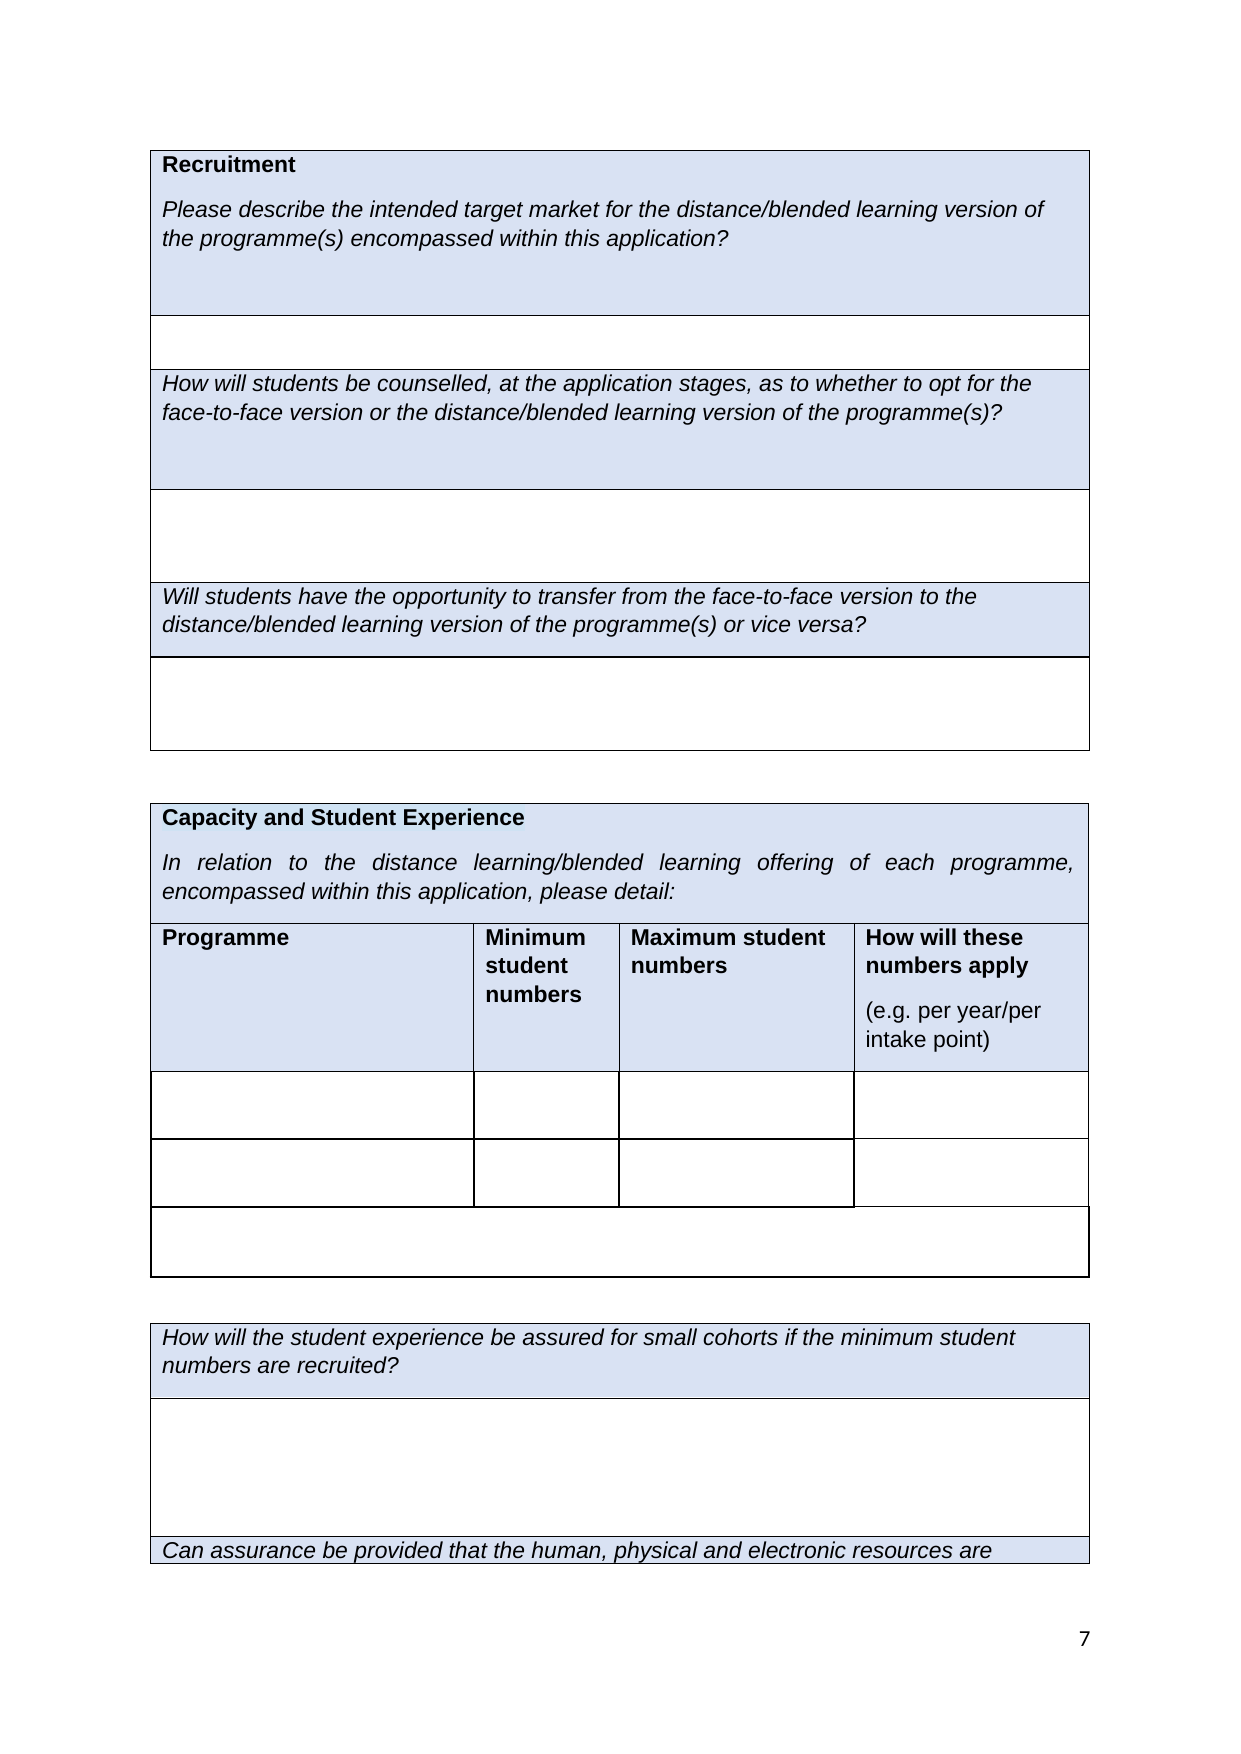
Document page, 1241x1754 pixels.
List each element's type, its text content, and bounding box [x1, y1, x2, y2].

table_cell [151, 658, 1089, 749]
table_cell How will students be counselled, at the application stages, as to whether to opt for the face-to-face version or the distance/blended learning version of the programme(s)? [151, 370, 1089, 489]
table_cell Programme [151, 924, 473, 1071]
table_cell [151, 490, 1089, 582]
table_header Recruitment Please describe the intended target market for the distance/blended learning version of the programme(s) encompassed within this application? [151, 151, 1089, 315]
table_cell [475, 1072, 618, 1138]
table_cell [620, 1072, 853, 1138]
table_cell [152, 1140, 473, 1206]
table_cell [620, 1140, 853, 1206]
table_cell Minimum student numbers [474, 924, 619, 1071]
table_cell [855, 1072, 1088, 1138]
table_cell [855, 1139, 1088, 1206]
table_cell [151, 1399, 1089, 1536]
table_header Capacity and Student Experience In relation to the distance learning/blended learning offering of each programme, encompassed within this application, please detail: [151, 804, 1088, 923]
table_cell Will students have the opportunity to transfer from the face-to-face version to the distance/blended learning version of the programme(s) or vice versa? [151, 583, 1089, 656]
table_header How will the student experience be assured for small cohorts if the minimum student numbers are recruited? [151, 1324, 1089, 1397]
table_cell [152, 1207, 1088, 1276]
table_cell [152, 1072, 473, 1138]
table_cell How will these numbers apply (e.g. per year/per intake point) [855, 924, 1088, 1071]
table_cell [151, 1537, 1089, 1563]
table_cell Maximum student numbers [620, 924, 854, 1071]
table_cell [475, 1140, 618, 1206]
table_cell [151, 316, 1089, 369]
